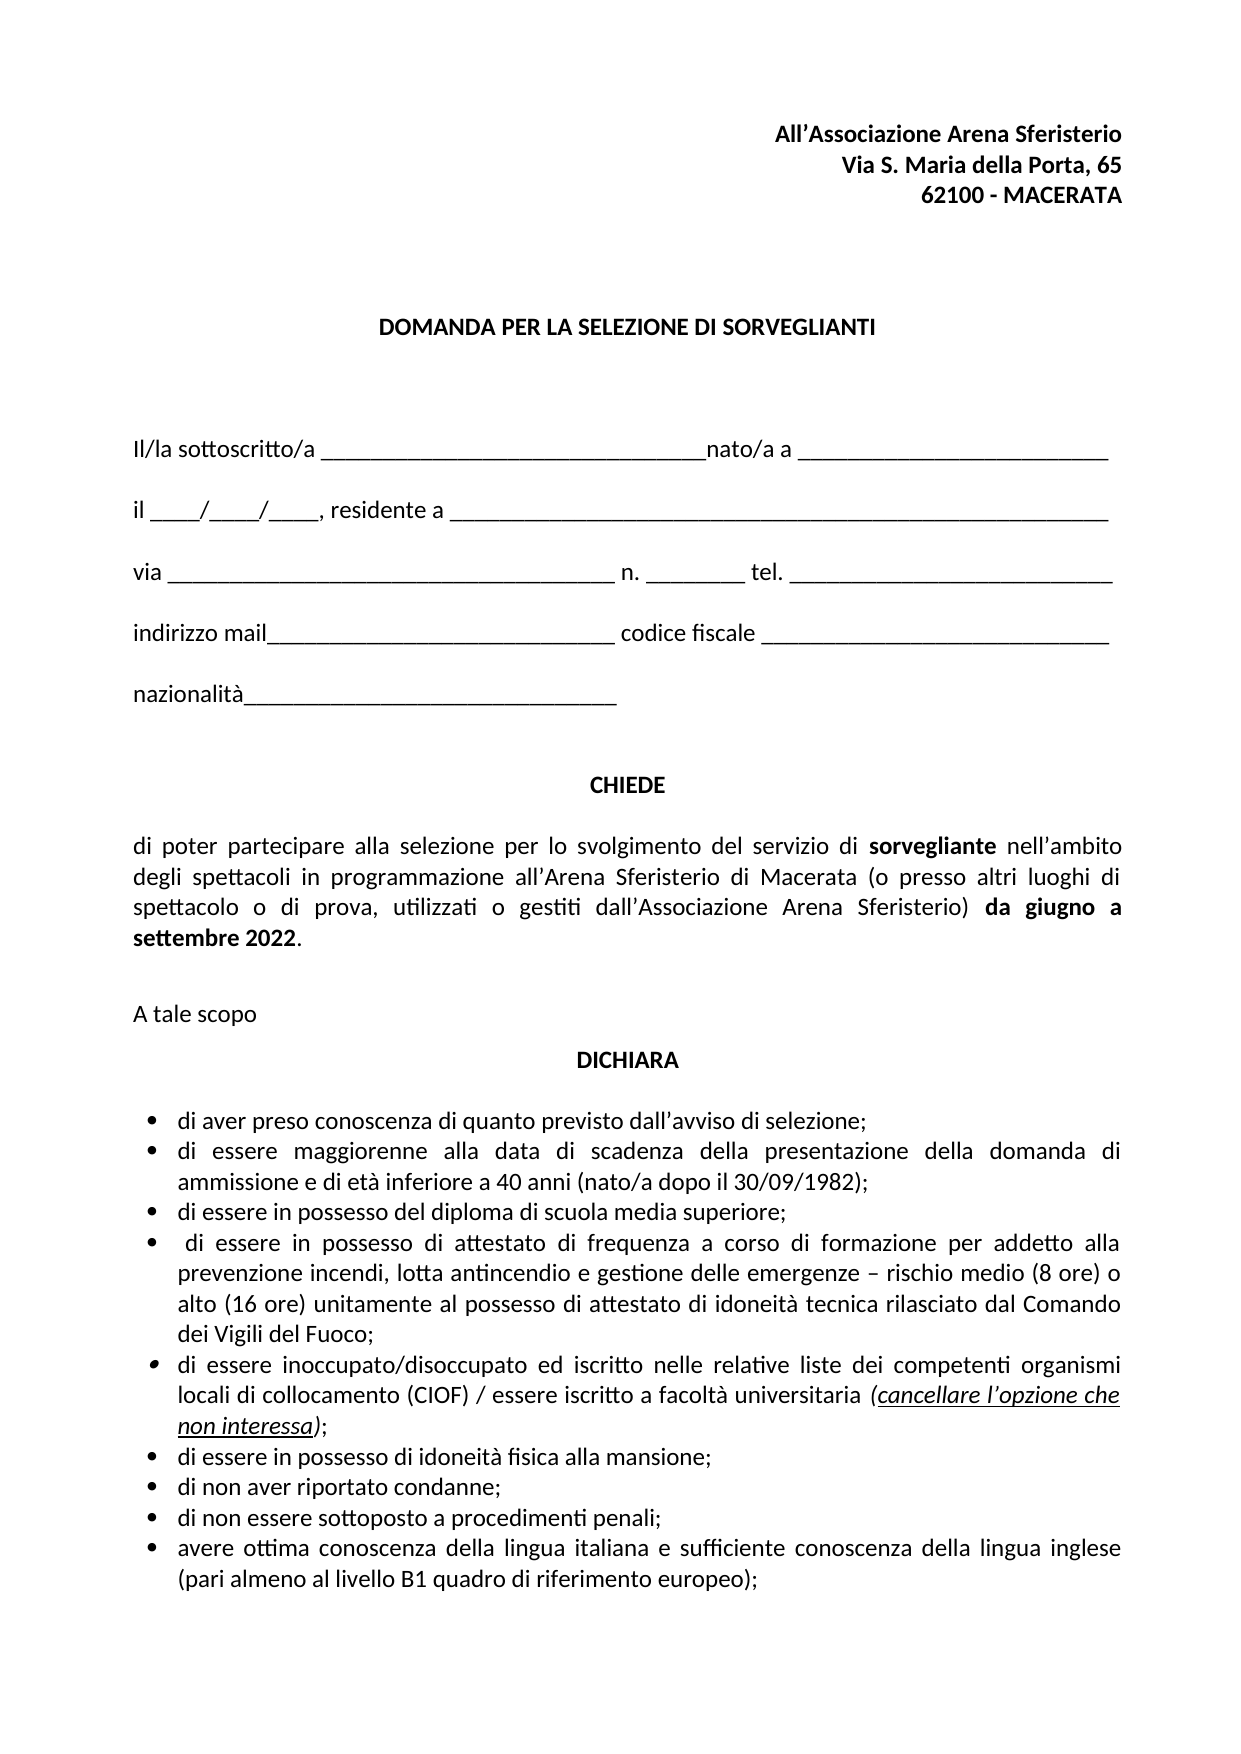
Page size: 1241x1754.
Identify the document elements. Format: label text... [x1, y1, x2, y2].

list avere ottima conoscenza della lingua italiana e sufficiente conoscenza della lingua inglese (pari almeno al livello B1 quadro di riferimento europeo); [148, 1532, 1122, 1593]
text di poter partecipare alla selezione per lo svolgimento del servizio di sorvegliante nell’ambito degli spettacoli in programmazione all’Arena Sferisterio di Macerata (o presso altri luoghi di spettacolo o di prova, utilizzati o gestiti dall’Associazione Arena Sferisterio) da giugno a settembre 2022. [133, 830, 1122, 952]
list di essere inoccupato/disoccupato ed iscritto nelle relative liste dei competenti organismi locali di collocamento (CIOF) / essere iscritto a facoltà universitaria (cancellare l’opzione che non interessa); [148, 1349, 1122, 1441]
list di non aver riportato condanne; [148, 1471, 1122, 1502]
list di essere in possesso del diploma di scuola media superiore; [148, 1197, 1122, 1227]
text DICHIARA [133, 1044, 1122, 1074]
list di non essere sottoposto a procedimenti penali; [148, 1502, 1122, 1532]
list di aver preso conoscenza di quanto previsto dall’avviso di selezione; [148, 1105, 1122, 1136]
list di essere in possesso di attestato di frequenza a corso di formazione per addetto alla prevenzione incendi, lotta antincendio e gestione delle emergenze – rischio medio (8 ore) o alto (16 ore) unitamente al possesso di attestato di idoneità tecnica rilasciato dal Comando dei Vigili del Fuoco; [148, 1227, 1122, 1349]
text nazionalità______________________________ [133, 678, 1122, 708]
text A tale scopo [133, 998, 1122, 1029]
text Via S. Maria della Porta, 65 [133, 149, 1122, 179]
list di essere maggiorenne alla data di scadenza della presentazione della domanda di ammissione e di età inferiore a 40 anni (nato/a dopo il 30/09/1982); [148, 1136, 1122, 1197]
subtitle CHIEDE [133, 769, 1122, 800]
text via ____________________________________ n. ________ tel. __________________________ [133, 556, 1122, 586]
text Il/la sottoscritto/a _______________________________nato/a a _________________________ [133, 434, 1122, 464]
text 62100 - MACERATA [133, 179, 1122, 210]
text DOMANDA PER LA SELEZIONE DI SORVEGLIANTI [133, 312, 1122, 342]
text indirizzo mail____________________________ codice fiscale ____________________________ [133, 617, 1122, 647]
list di essere in possesso di idoneità fisica alla mansione; [148, 1441, 1122, 1471]
text All’Associazione Arena Sferisterio [133, 118, 1122, 149]
text il ____/____/____, residente a _____________________________________________________ [133, 495, 1122, 525]
